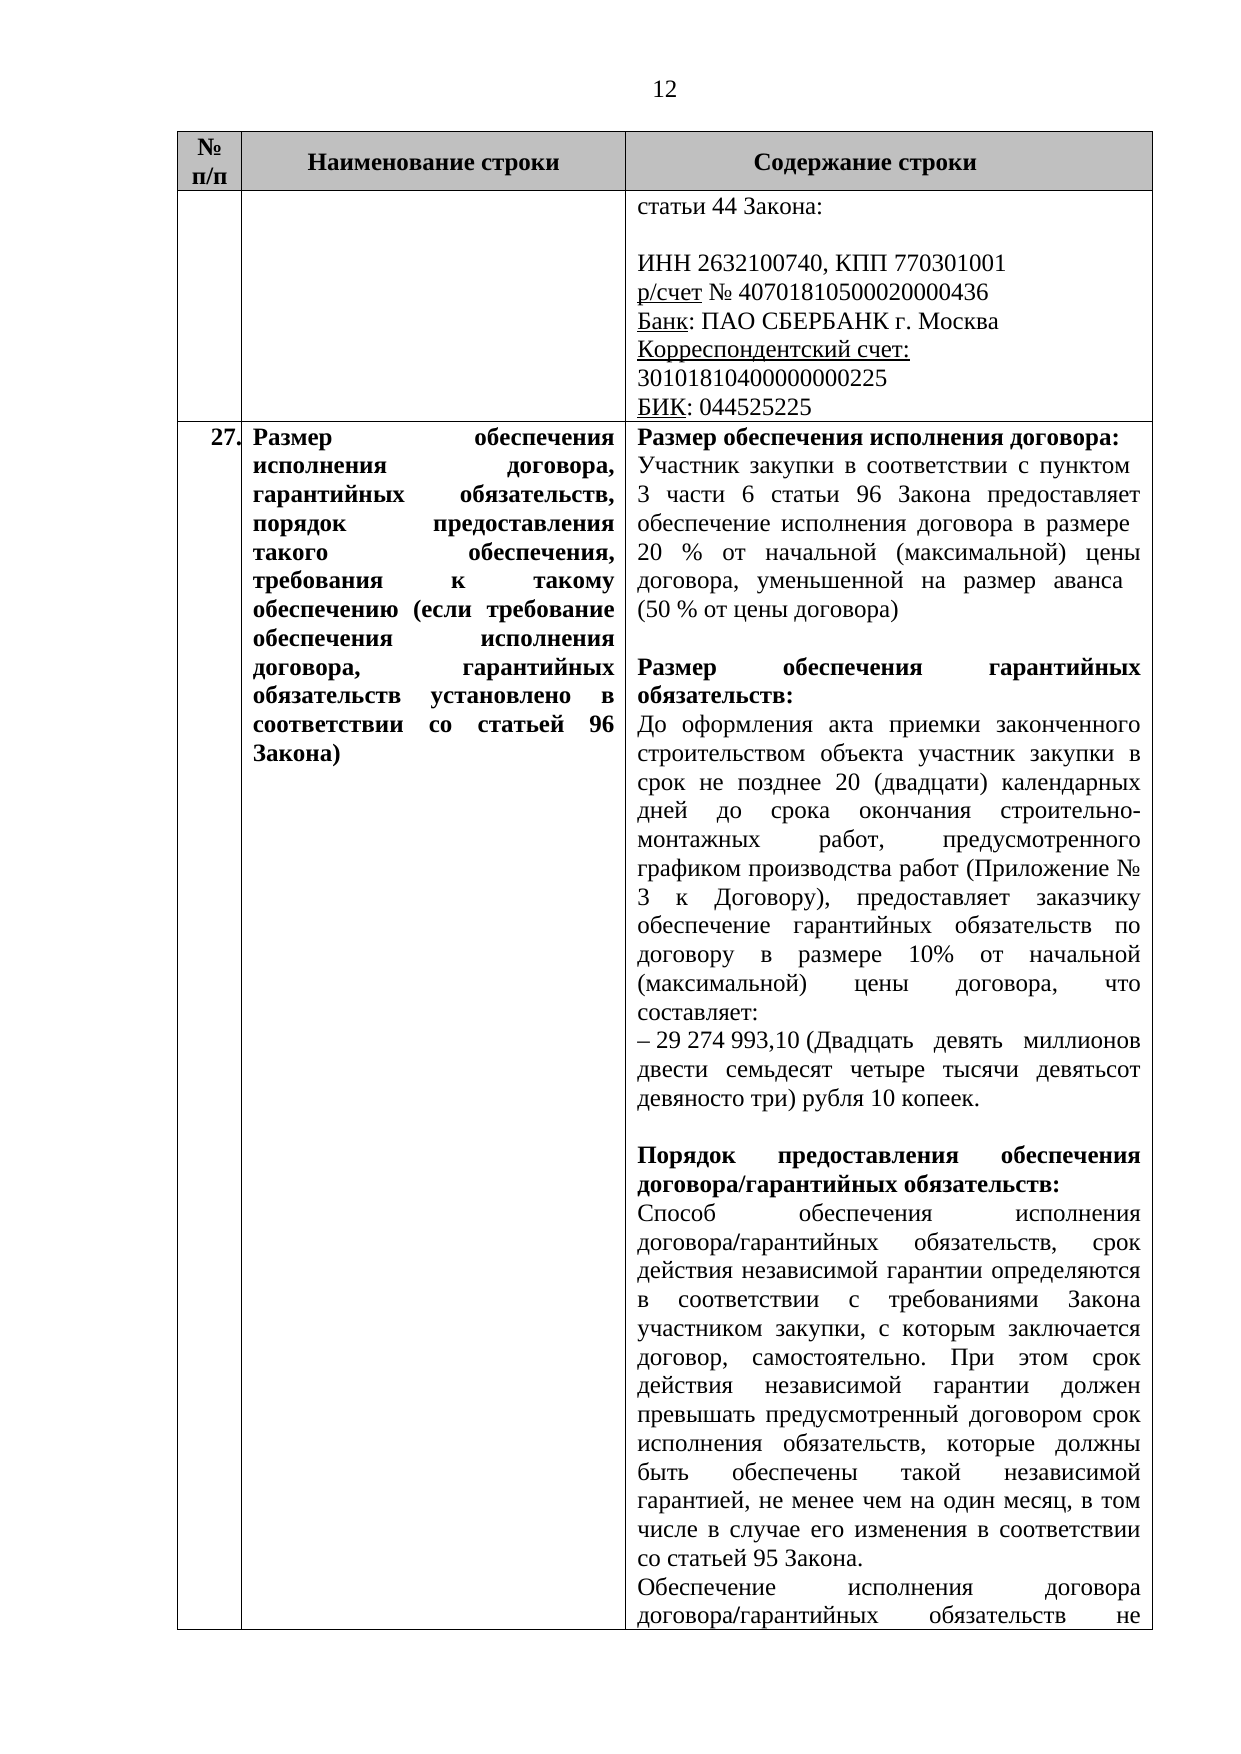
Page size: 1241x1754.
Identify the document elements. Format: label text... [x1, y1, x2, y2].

table_header Наименование строки [242, 132, 625, 190]
table_header № п/п [178, 132, 241, 190]
table_cell [178, 422, 241, 1629]
table_header Содержание строки [626, 132, 1152, 190]
table_cell [178, 191, 241, 421]
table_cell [626, 422, 1152, 1629]
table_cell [242, 191, 625, 421]
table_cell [626, 191, 1152, 421]
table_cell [242, 422, 625, 1629]
